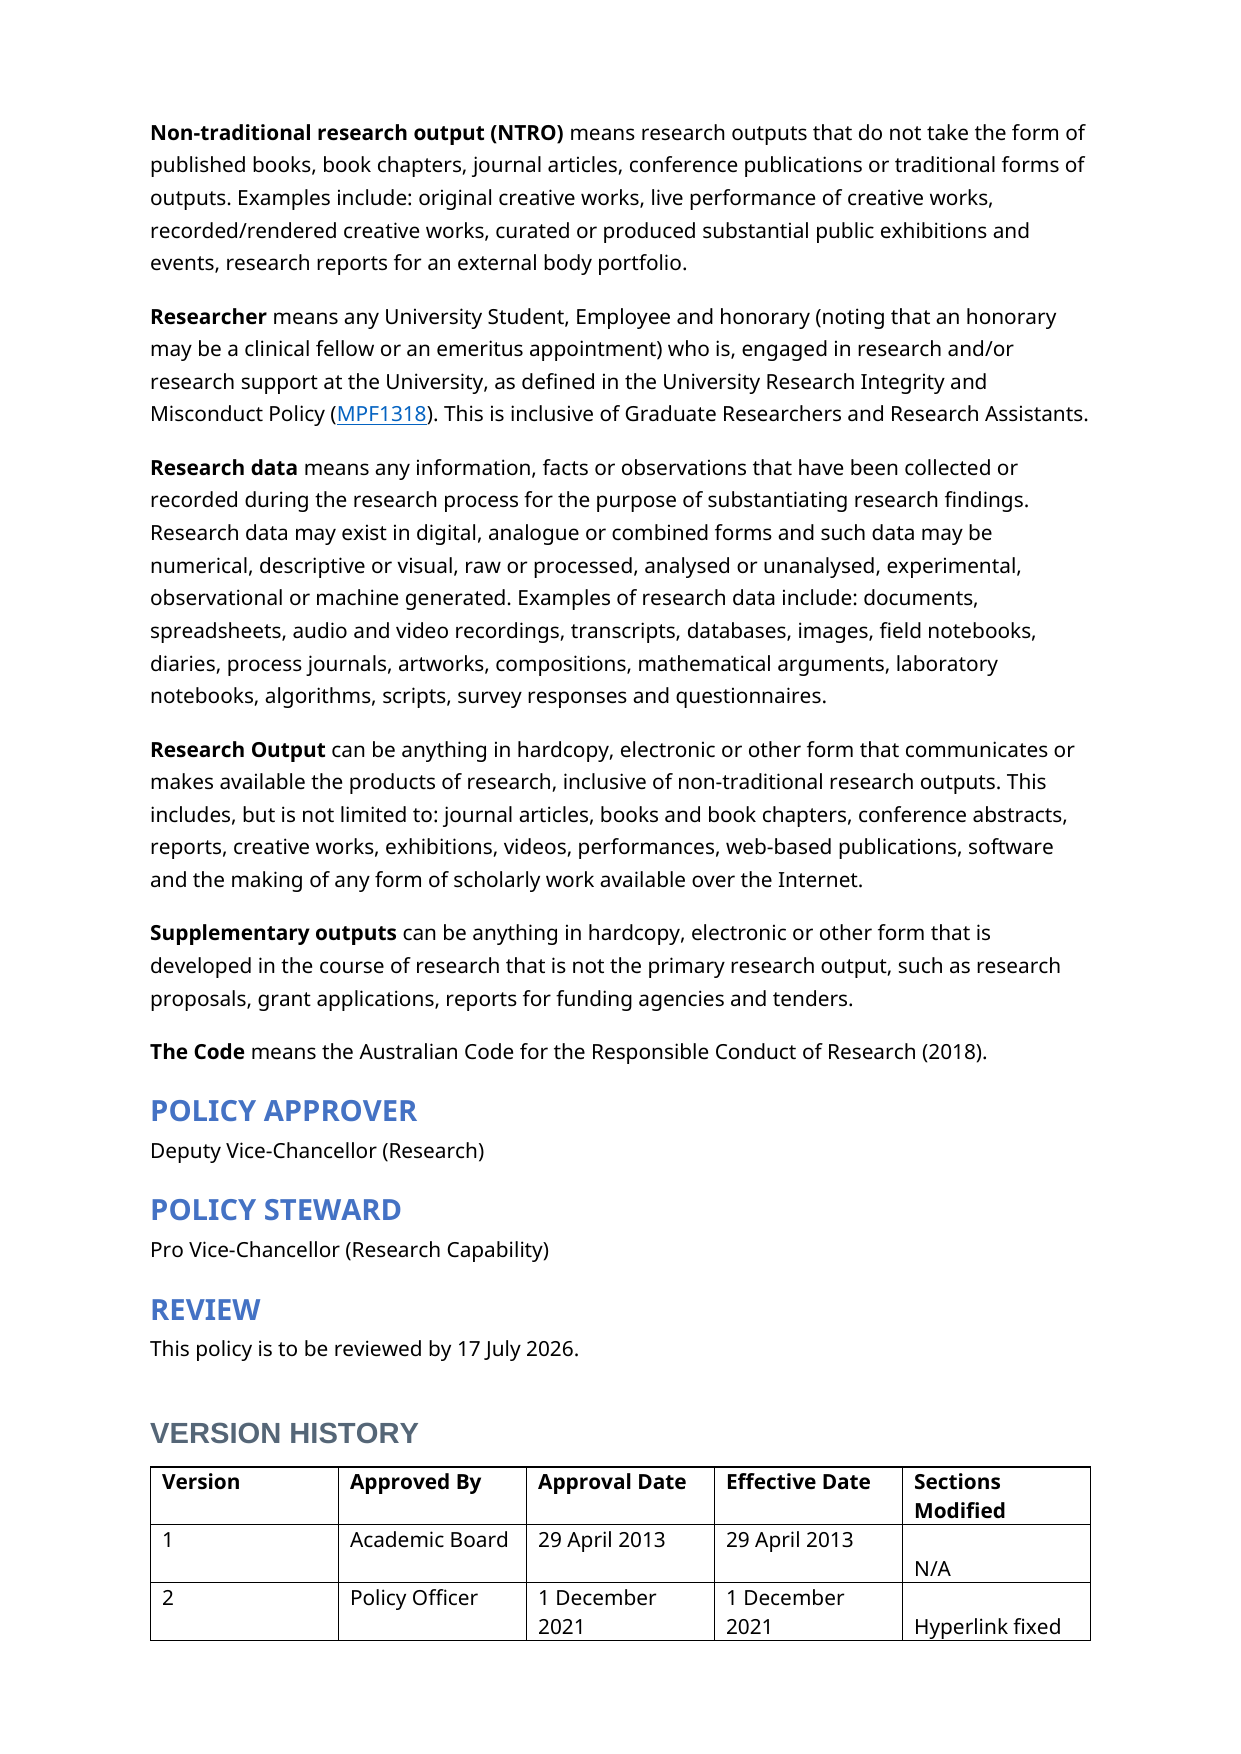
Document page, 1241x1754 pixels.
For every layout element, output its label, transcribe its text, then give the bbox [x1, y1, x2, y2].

subtitle VERSION HISTORY [150, 1416, 1090, 1450]
text Deputy Vice-Chancellor (Research) [150, 1136, 1090, 1165]
table_header Sections Modified [903, 1468, 1090, 1524]
table_cell Academic Board [339, 1525, 526, 1582]
text The Code means the Australian Code for the Responsible Conduct of Research (2018). [150, 1037, 1090, 1066]
text Research Output can be anything in hardcopy, electronic or other form that communicates or makes available the products of research, inclusive of non-traditional research outputs. This includes, but is not limited to: journal articles, books and book chapters, conference abstracts, reports, creative works, exhibitions, videos, performances, web-based publications, software and the making of any form of scholarly work available over the Internet. [150, 735, 1090, 893]
table_cell 29 April 2013 [527, 1525, 714, 1582]
table_cell 2 [151, 1583, 338, 1640]
text Pro Vice-Chancellor (Research Capability) [150, 1235, 1090, 1264]
table_cell Hyperlink fixed [903, 1583, 1090, 1640]
subtitle POLICY STEWARD [150, 1190, 1090, 1229]
subtitle REVIEW [150, 1289, 1090, 1328]
table_header Approval Date [527, 1468, 714, 1524]
table_header Approved By [339, 1468, 526, 1524]
table_header Version [151, 1468, 338, 1524]
text Supplementary outputs can be anything in hardcopy, electronic or other form that is developed in the course of research that is not the primary research output, such as research proposals, grant applications, reports for funding agencies and tenders. [150, 918, 1090, 1012]
text Researcher means any University Student, Employee and honorary (noting that an honorary may be a clinical fellow or an emeritus appointment) who is, engaged in research and/or research support at the University, as defined in the University Research Integrity and Misconduct Policy (MPF1318). This is inclusive of Graduate Researchers and Research Assistants. [150, 302, 1090, 428]
subtitle POLICY APPROVER [150, 1091, 1090, 1130]
table_cell 1 [151, 1525, 338, 1582]
table_header Effective Date [715, 1468, 902, 1524]
text This policy is to be reviewed by 17 July 2026. [150, 1334, 1090, 1363]
table_cell 29 April 2013 [715, 1525, 902, 1582]
text Research data means any information, facts or observations that have been collected or recorded during the research process for the purpose of substantiating research findings. Research data may exist in digital, analogue or combined forms and such data may be numerical, descriptive or visual, raw or processed, analysed or unanalysed, experimental, observational or machine generated. Examples of research data include: documents, spreadsheets, audio and video recordings, transcripts, databases, images, field notebooks, diaries, process journals, artworks, compositions, mathematical arguments, laboratory notebooks, algorithms, scripts, survey responses and questionnaires. [150, 453, 1090, 710]
table_cell N/A [903, 1525, 1090, 1582]
table_cell 1 December 2021 [527, 1583, 714, 1640]
table_cell Policy Officer [339, 1583, 526, 1640]
text Non-traditional research output (NTRO) means research outputs that do not take the form of published books, book chapters, journal articles, conference publications or traditional forms of outputs. Examples include: original creative works, live performance of creative works, recorded/rendered creative works, curated or produced substantial public exhibitions and events, research reports for an external body portfolio. [150, 118, 1090, 277]
table_cell 1 December 2021 [715, 1583, 902, 1640]
